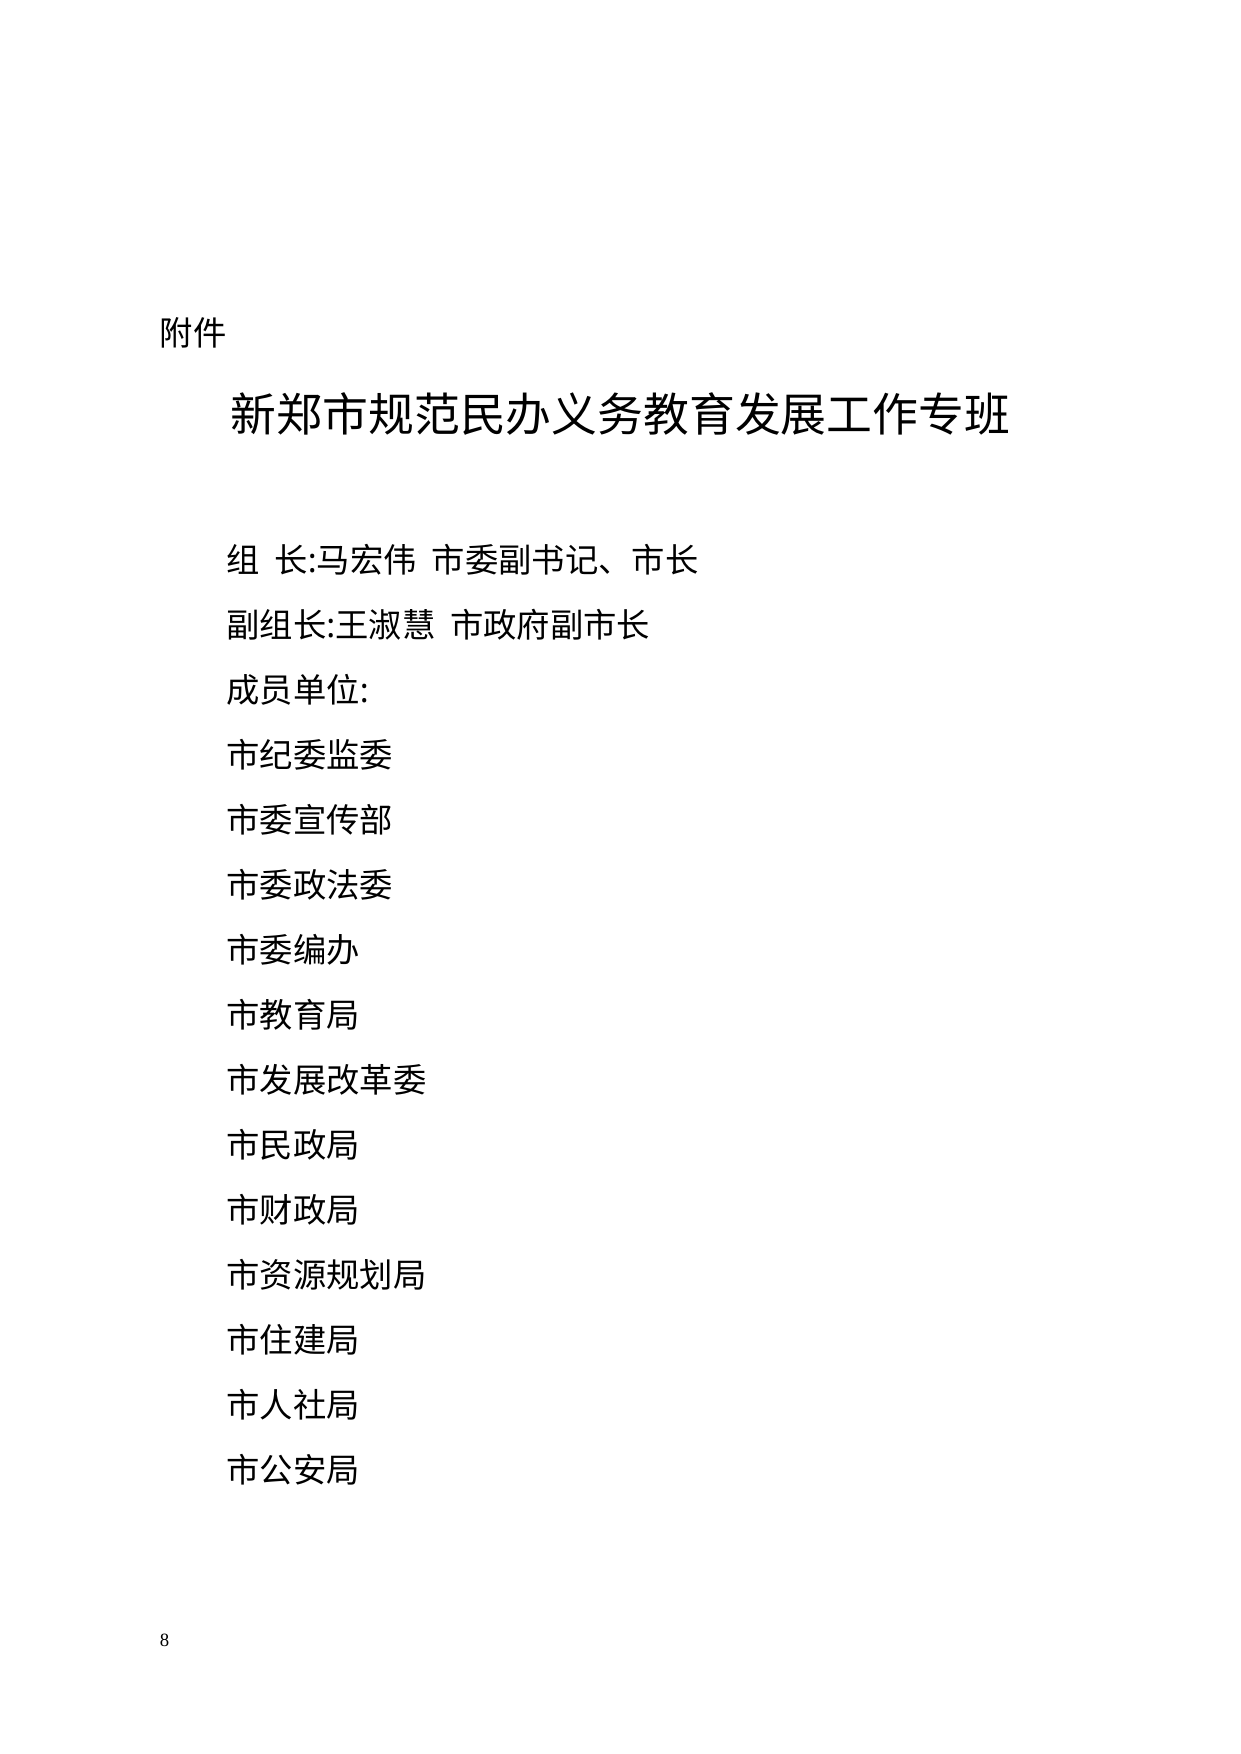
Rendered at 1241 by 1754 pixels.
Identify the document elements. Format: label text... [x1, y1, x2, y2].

text 市委编办 [159, 915, 1081, 980]
text 副组长:王淑慧 市政府副市长 [159, 590, 1081, 655]
text 市人社局 [159, 1370, 1081, 1435]
text 成员单位: [159, 655, 1081, 720]
text 附件 [159, 298, 1081, 363]
text 新郑市规范民办义务教育发展工作专班 [159, 363, 1081, 460]
text 市发展改革委 [159, 1045, 1081, 1110]
text 市民政局 [159, 1110, 1081, 1175]
text 组 长:马宏伟 市委副书记、市长 [159, 525, 1081, 590]
text 市公安局 [159, 1435, 1081, 1500]
text 市教育局 [159, 980, 1081, 1045]
text 市财政局 [159, 1175, 1081, 1240]
text 市住建局 [159, 1305, 1081, 1370]
text 市纪委监委 [159, 720, 1081, 785]
text 市委政法委 [159, 850, 1081, 915]
text 市资源规划局 [159, 1240, 1081, 1305]
text 市委宣传部 [159, 785, 1081, 850]
